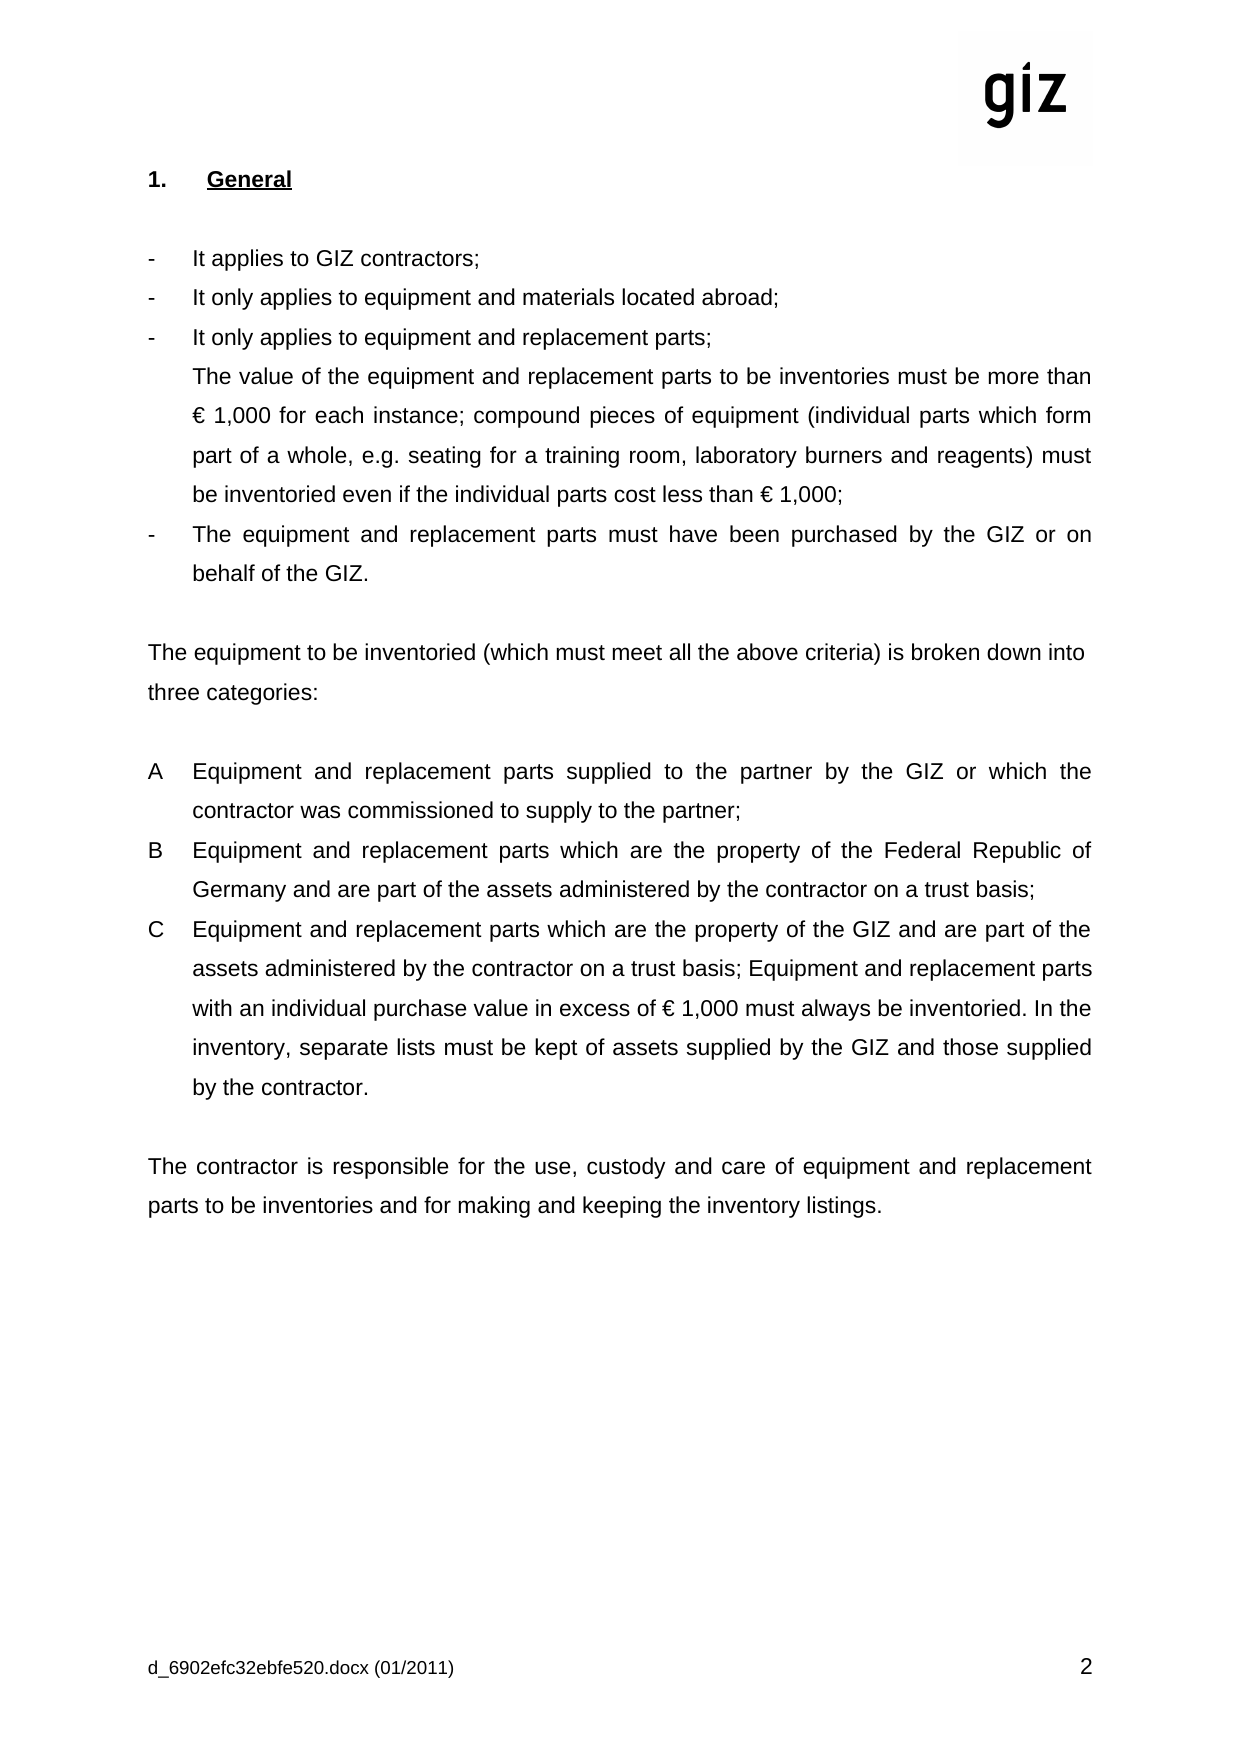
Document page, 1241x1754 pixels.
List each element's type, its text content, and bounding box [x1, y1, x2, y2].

text The contractor is responsible for the use, custody and care of equipment and replacement parts to be inventories and for making and keeping the inventory listings. [148, 1153, 1093, 1218]
text C Equipment and replacement parts which are the property of the GIZ and are part of the assets administered by the contractor on a trust basis; Equipment and replacement parts with an individual purchase value in excess of € 1,000 must always be inventoried. In the inventory, separate lists must be kept of assets supplied by the GIZ and those supplied by the contractor. [148, 916, 1093, 1100]
text The equipment to be inventoried (which must meet all the above criteria) is broken down into three categories: [148, 639, 1093, 705]
text The value of the equipment and replacement parts to be inventories must be more than € 1,000 for each instance; compound pieces of equipment (individual parts which form part of a whole, e.g. seating for a training room, laboratory burners and reagents) must be inventoried even if the individual parts cost less than € 1,000; [192, 363, 1093, 508]
text B Equipment and replacement parts which are the property of the Federal Republic of Germany and are part of the assets administered by the contractor on a trust basis; [148, 837, 1093, 903]
picture [958, 31, 1093, 166]
text - It applies to GIZ contractors; [148, 244, 1093, 271]
subtitle 1. General [148, 166, 1093, 192]
text - The equipment and replacement parts must have been purchased by the GIZ or on behalf of the GIZ. [148, 521, 1093, 587]
text - It only applies to equipment and replacement parts; [148, 323, 1093, 350]
text - It only applies to equipment and materials located abroad; [148, 284, 1093, 310]
text A Equipment and replacement parts supplied to the partner by the GIZ or which the contractor was commissioned to supply to the partner; [148, 758, 1093, 824]
